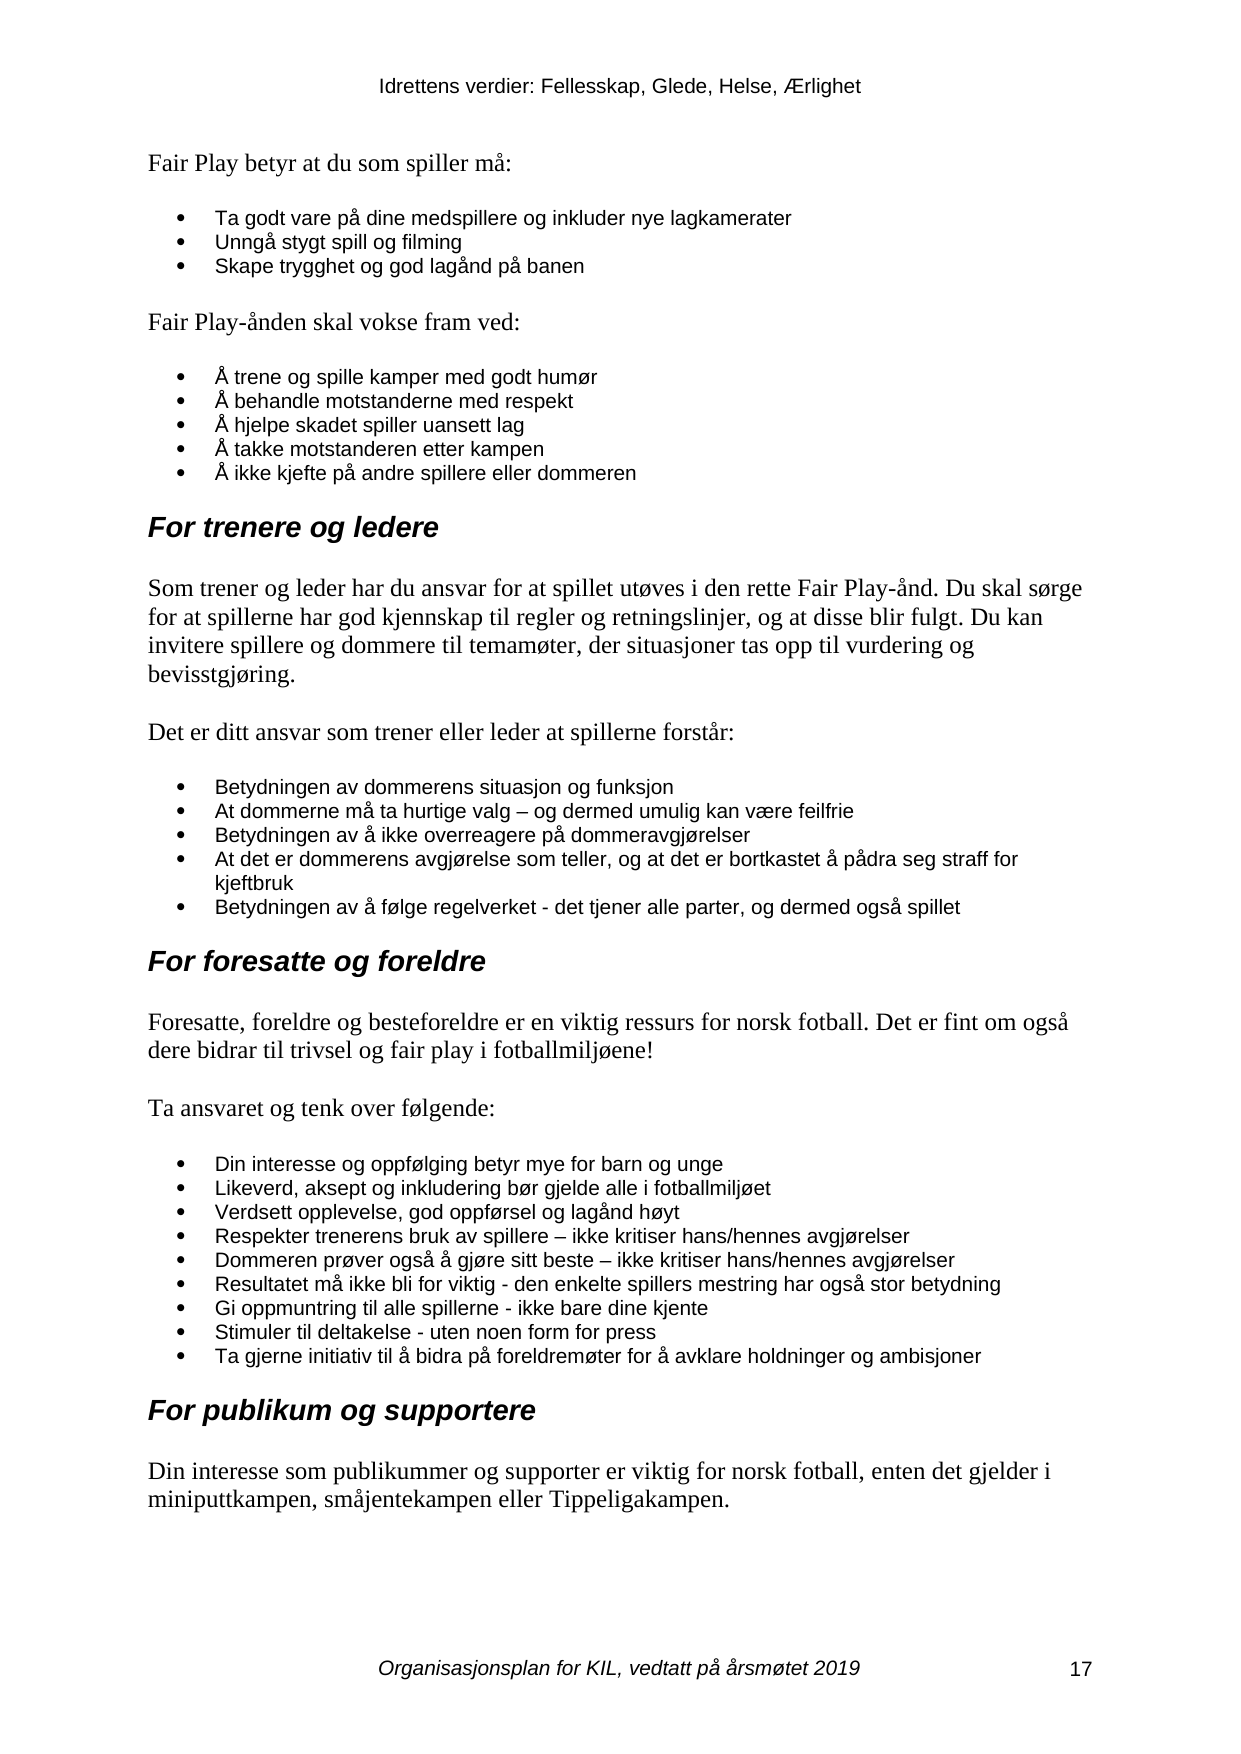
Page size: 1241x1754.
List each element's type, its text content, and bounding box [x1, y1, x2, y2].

list Betydningen av å ikke overreagere på dommeravgjørelser [177, 823, 1093, 847]
list Likeverd, aksept og inkludering bør gjelde alle i fotballmiljøet [177, 1176, 1093, 1199]
list Respekter trenerens bruk av spillere – ikke kritiser hans/hennes avgjørelser [177, 1224, 1093, 1248]
text Fair Play-ånden skal vokse fram ved: [148, 307, 1093, 336]
list Ta gjerne initiativ til å bidra på foreldremøter for å avklare holdninger og ambisjoner [177, 1344, 1093, 1368]
list Å ikke kjefte på andre spillere eller dommeren [177, 461, 1093, 485]
list Unngå stygt spill og filming [177, 229, 1093, 254]
list Betydningen av dommerens situasjon og funksjon [177, 775, 1093, 799]
text Fair Play betyr at du som spiller må: [148, 148, 1093, 176]
text Din interesse som publikummer og supporter er viktig for norsk fotball, enten det gjelder i miniputtkampen, småjentekampen eller Tippeligakampen. [148, 1456, 1093, 1513]
list Å takke motstanderen etter kampen [177, 437, 1093, 461]
subtitle For publikum og supportere [148, 1393, 1093, 1427]
list Ta godt vare på dine medspillere og inkluder nye lagkamerater [177, 206, 1093, 229]
subtitle For trenere og ledere [148, 510, 1093, 544]
subtitle For foresatte og foreldre [148, 944, 1093, 978]
list Skape trygghet og god lagånd på banen [177, 254, 1093, 278]
list At dommerne må ta hurtige valg – og dermed umulig kan være feilfrie [177, 799, 1093, 823]
list Gi oppmuntring til alle spillerne - ikke bare dine kjente [177, 1296, 1093, 1320]
text Som trener og leder har du ansvar for at spillet utøves i den rette Fair Play-ånd. Du skal sørge for at spillerne har god kjennskap til regler og retningslinjer, og at disse blir fulgt. Du kan invitere spillere og dommere til temamøter, der situasjoner tas opp til vurdering og bevisstgjøring. [148, 573, 1093, 688]
text Det er ditt ansvar som trener eller leder at spillerne forstår: [148, 717, 1093, 746]
list Å trene og spille kamper med godt humør [177, 365, 1093, 389]
list Dommeren prøver også å gjøre sitt beste – ikke kritiser hans/hennes avgjørelser [177, 1248, 1093, 1272]
list Din interesse og oppfølging betyr mye for barn og unge [177, 1151, 1093, 1176]
text Ta ansvaret og tenk over følgende: [148, 1093, 1093, 1122]
list Verdsett opplevelse, god oppførsel og lagånd høyt [177, 1199, 1093, 1224]
list Stimuler til deltakelse - uten noen form for press [177, 1320, 1093, 1344]
list Å behandle motstanderne med respekt [177, 389, 1093, 413]
list At det er dommerens avgjørelse som teller, og at det er bortkastet å pådra seg straff for kjeftbruk [177, 847, 1093, 895]
text Foresatte, foreldre og besteforeldre er en viktig ressurs for norsk fotball. Det er fint om også dere bidrar til trivsel og fair play i fotballmiljøene! [148, 1007, 1093, 1064]
list Betydningen av å følge regelverket - det tjener alle parter, og dermed også spillet [177, 895, 1093, 919]
list Å hjelpe skadet spiller uansett lag [177, 413, 1093, 437]
list Resultatet må ikke bli for viktig - den enkelte spillers mestring har også stor betydning [177, 1272, 1093, 1296]
